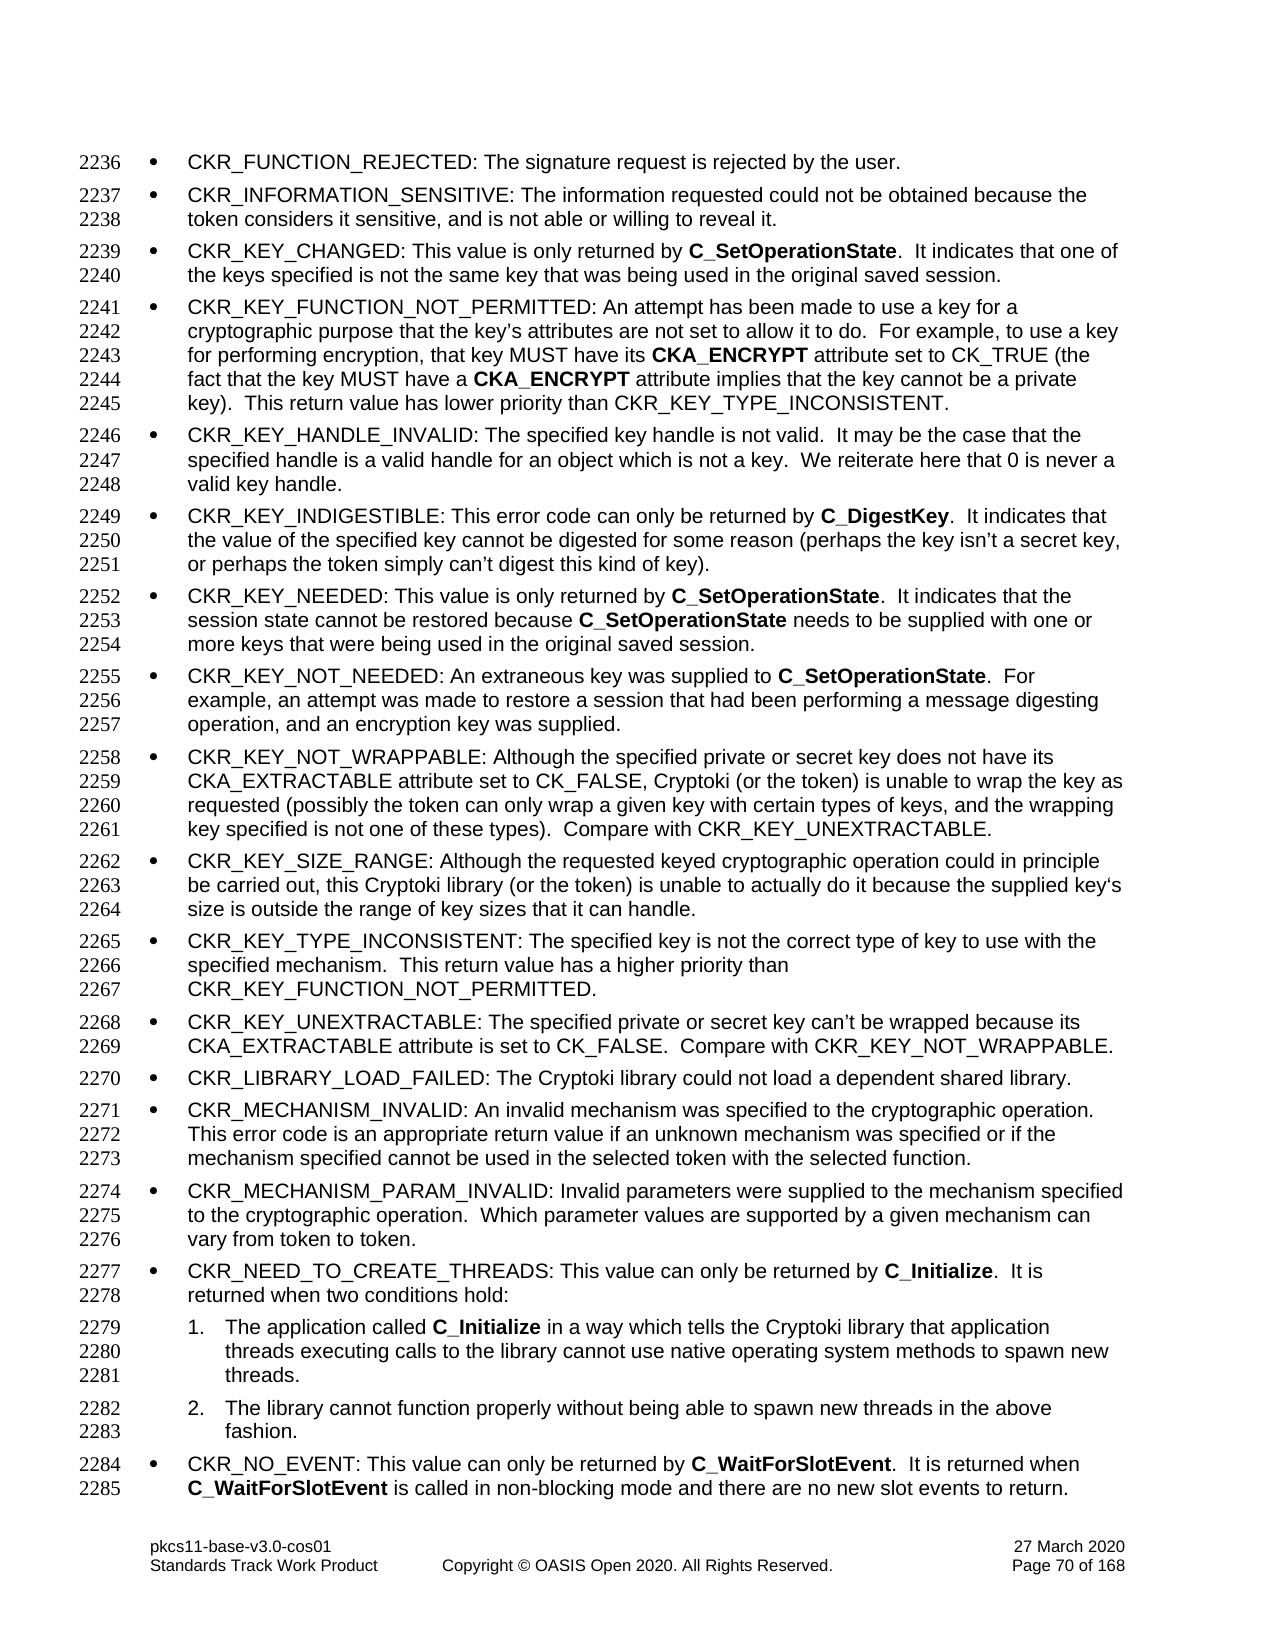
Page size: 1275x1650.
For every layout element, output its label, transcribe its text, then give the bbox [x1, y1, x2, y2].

list CKR_INFORMATION_SENSITIVE: The information requested could not be obtained because the token considers it sensitive, and is not able or willing to reveal it. [150, 182, 1125, 230]
list CKR_FUNCTION_REJECTED: The signature request is rejected by the user. [150, 150, 1125, 174]
list CKR_KEY_SIZE_RANGE: Although the requested keyed cryptographic operation could in principle be carried out, this Cryptoki library (or the token) is unable to actually do it because the supplied key‘s size is outside the range of key sizes that it can handle. [150, 849, 1125, 921]
list CKR_NO_EVENT: This value can only be returned by C_WaitForSlotEvent. It is returned when C_WaitForSlotEvent is called in non-blocking mode and there are no new slot events to return. [150, 1452, 1125, 1500]
list CKR_KEY_NOT_NEEDED: An extraneous key was supplied to C_SetOperationState. For example, an attempt was made to restore a session that had been performing a message digesting operation, and an encryption key was supplied. [150, 664, 1125, 736]
list CKR_KEY_UNEXTRACTABLE: The specified private or secret key can’t be wrapped because its CKA_EXTRACTABLE attribute is set to CK_FALSE. Compare with CKR_KEY_NOT_WRAPPABLE. [150, 1009, 1125, 1057]
list CKR_KEY_FUNCTION_NOT_PERMITTED: An attempt has been made to use a key for a cryptographic purpose that the key’s attributes are not set to allow it to do. For example, to use a key for performing encryption, that key MUST have its CKA_ENCRYPT attribute set to CK_TRUE (the fact that the key MUST have a CKA_ENCRYPT attribute implies that the key cannot be a private key). This return value has lower priority than CKR_KEY_TYPE_INCONSISTENT. [150, 295, 1125, 415]
list CKR_MECHANISM_PARAM_INVALID: Invalid parameters were supplied to the mechanism specified to the cryptographic operation. Which parameter values are supported by a given mechanism can vary from token to token. [150, 1178, 1125, 1251]
list CKR_NEED_TO_CREATE_THREADS: This value can only be returned by C_Initialize. It is returned when two conditions hold: [150, 1259, 1125, 1307]
list CKR_KEY_NEEDED: This value is only returned by C_SetOperationState. It indicates that the session state cannot be restored because C_SetOperationState needs to be supplied with one or more keys that were being used in the original saved session. [150, 584, 1125, 656]
list The application called C_Initialize in a way which tells the Cryptoki library that application threads executing calls to the library cannot use native operating system methods to spawn new threads. [187, 1315, 1125, 1387]
list CKR_KEY_CHANGED: This value is only returned by C_SetOperationState. It indicates that one of the keys specified is not the same key that was being used in the original saved session. [150, 239, 1125, 287]
list CKR_LIBRARY_LOAD_FAILED: The Cryptoki library could not load a dependent shared library. [150, 1066, 1125, 1090]
list CKR_KEY_HANDLE_INVALID: The specified key handle is not valid. It may be the case that the specified handle is a valid handle for an object which is not a key. We reiterate here that 0 is never a valid key handle. [150, 423, 1125, 495]
list CKR_KEY_INDIGESTIBLE: This error code can only be returned by C_DigestKey. It indicates that the value of the specified key cannot be digested for some reason (perhaps the key isn’t a secret key, or perhaps the token simply can’t digest this kind of key). [150, 504, 1125, 576]
list The library cannot function properly without being able to spawn new threads in the above fashion. [187, 1395, 1125, 1443]
list CKR_MECHANISM_INVALID: An invalid mechanism was specified to the cryptographic operation. This error code is an appropriate return value if an unknown mechanism was specified or if the mechanism specified cannot be used in the selected token with the selected function. [150, 1098, 1125, 1170]
list CKR_KEY_NOT_WRAPPABLE: Although the specified private or secret key does not have its CKA_EXTRACTABLE attribute set to CK_FALSE, Cryptoki (or the token) is unable to wrap the key as requested (possibly the token can only wrap a given key with certain types of keys, and the wrapping key specified is not one of these types). Compare with CKR_KEY_UNEXTRACTABLE. [150, 744, 1125, 841]
list CKR_KEY_TYPE_INCONSISTENT: The specified key is not the correct type of key to use with the specified mechanism. This return value has a higher priority than CKR_KEY_FUNCTION_NOT_PERMITTED. [150, 929, 1125, 1001]
